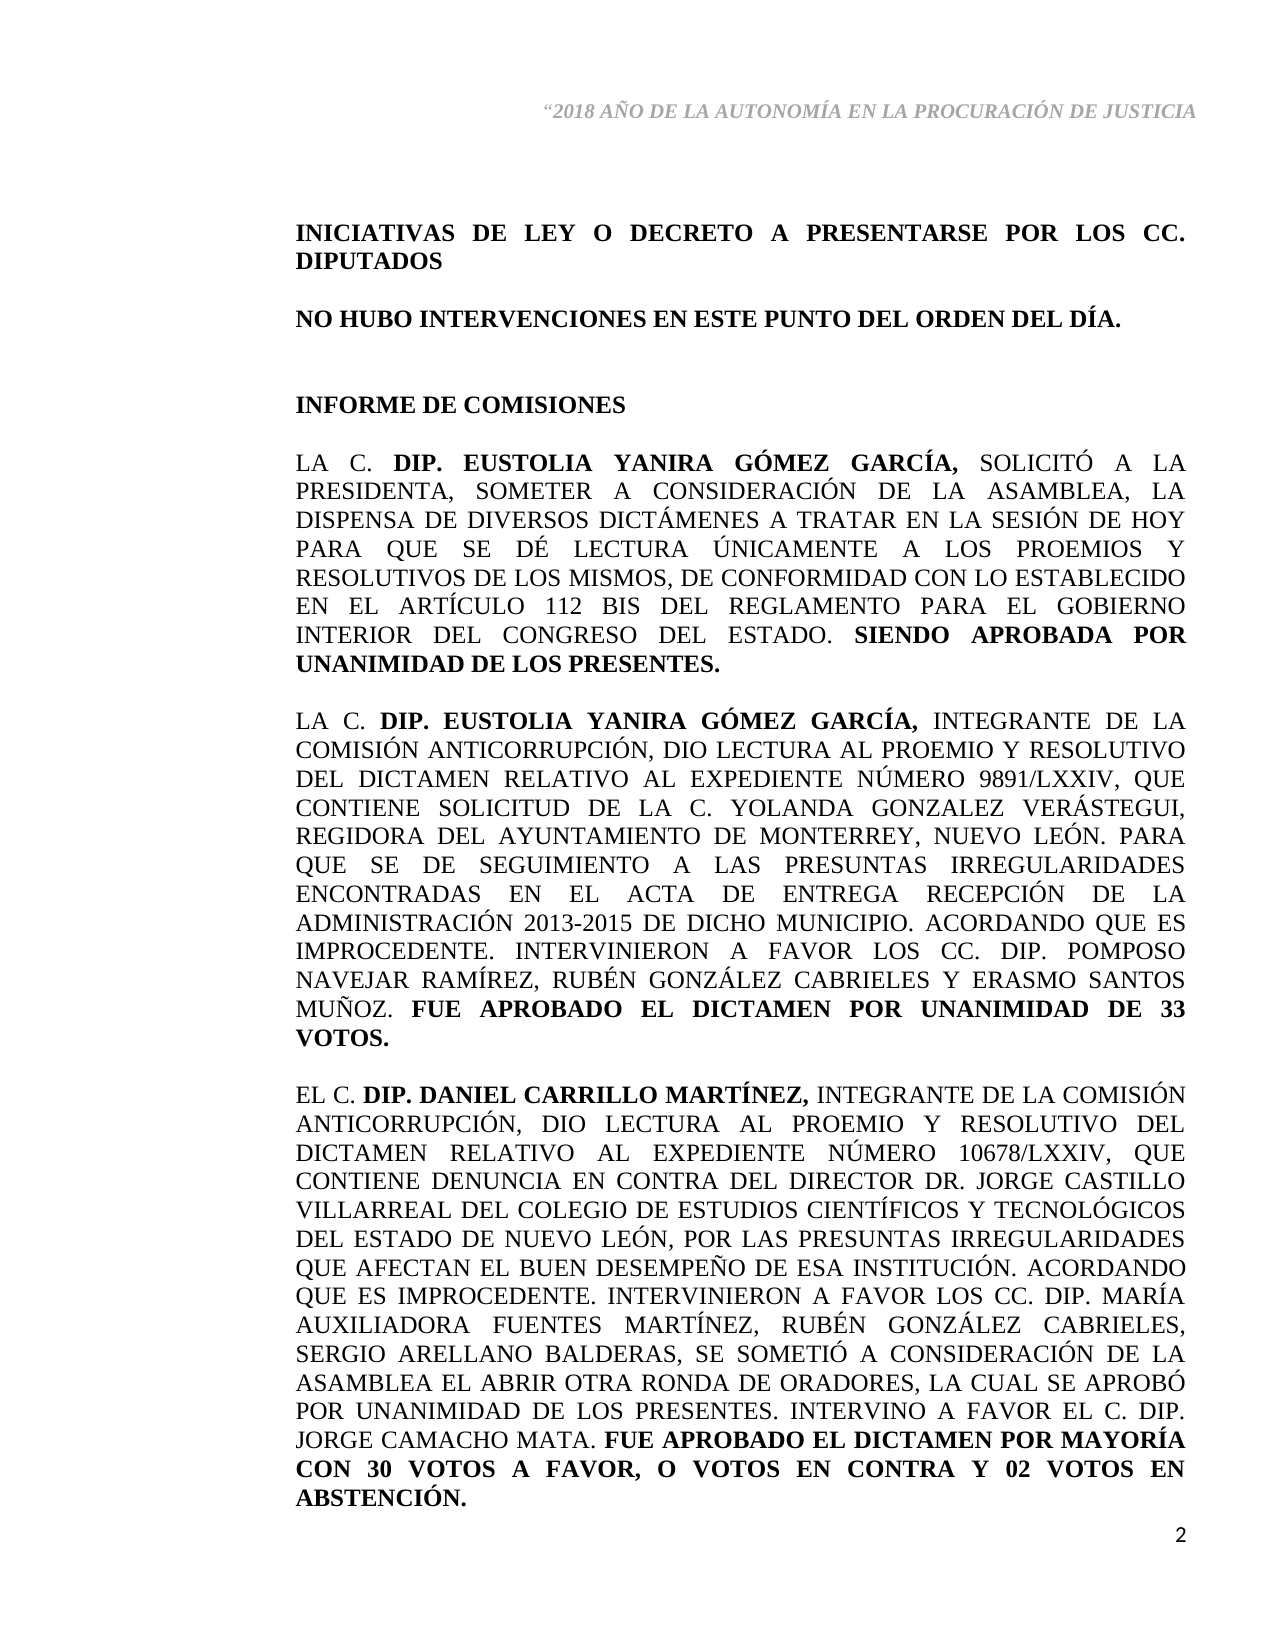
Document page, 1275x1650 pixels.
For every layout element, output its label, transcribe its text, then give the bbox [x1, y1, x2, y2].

text INICIATIVAS DE LEY O DECRETO A PRESENTARSE POR LOS CC. DIPUTADOS [295, 218, 1186, 275]
text INFORME DE COMISIONES [295, 390, 1186, 419]
text NO HUBO INTERVENCIONES EN ESTE PUNTO DEL ORDEN DEL DÍA. [295, 304, 1186, 333]
text EL C. DIP. DANIEL CARRILLO MARTÍNEZ, INTEGRANTE DE LA COMISIÓN ANTICORRUPCIÓN, DIO LECTURA AL PROEMIO Y RESOLUTIVO DEL DICTAMEN RELATIVO AL EXPEDIENTE NÚMERO 10678/LXXIV, QUE CONTIENE DENUNCIA EN CONTRA DEL DIRECTOR DR. JORGE CASTILLO VILLARREAL DEL COLEGIO DE ESTUDIOS CIENTÍFICOS Y TECNOLÓGICOS DEL ESTADO DE NUEVO LEÓN, POR LAS PRESUNTAS IRREGULARIDADES QUE AFECTAN EL BUEN DESEMPEÑO DE ESA INSTITUCIÓN. ACORDANDO QUE ES IMPROCEDENTE. INTERVINIERON A FAVOR LOS CC. DIP. MARÍA AUXILIADORA FUENTES MARTÍNEZ, RUBÉN GONZÁLEZ CABRIELES, SERGIO ARELLANO BALDERAS, SE SOMETIÓ A CONSIDERACIÓN DE LA ASAMBLEA EL ABRIR OTRA RONDA DE ORADORES, LA CUAL SE APROBÓ POR UNANIMIDAD DE LOS PRESENTES. INTERVINO A FAVOR EL C. DIP. JORGE CAMACHO MATA. FUE APROBADO EL DICTAMEN POR MAYORÍA CON 30 VOTOS A FAVOR, O VOTOS EN CONTRA Y 02 VOTOS EN ABSTENCIÓN. [295, 1080, 1186, 1511]
text LA C. DIP. EUSTOLIA YANIRA GÓMEZ GARCÍA, SOLICITÓ A LA PRESIDENTA, SOMETER A CONSIDERACIÓN DE LA ASAMBLEA, LA DISPENSA DE DIVERSOS DICTÁMENES A TRATAR EN LA SESIÓN DE HOY PARA QUE SE DÉ LECTURA ÚNICAMENTE A LOS PROEMIOS Y RESOLUTIVOS DE LOS MISMOS, DE CONFORMIDAD CON LO ESTABLECIDO EN EL ARTÍCULO 112 BIS DEL REGLAMENTO PARA EL GOBIERNO INTERIOR DEL CONGRESO DEL ESTADO. SIENDO APROBADA POR UNANIMIDAD DE LOS PRESENTES. [295, 448, 1186, 678]
text LA C. DIP. EUSTOLIA YANIRA GÓMEZ GARCÍA, INTEGRANTE DE LA COMISIÓN ANTICORRUPCIÓN, DIO LECTURA AL PROEMIO Y RESOLUTIVO DEL DICTAMEN RELATIVO AL EXPEDIENTE NÚMERO 9891/LXXIV, QUE CONTIENE SOLICITUD DE LA C. YOLANDA GONZALEZ VERÁSTEGUI, REGIDORA DEL AYUNTAMIENTO DE MONTERREY, NUEVO LEÓN. PARA QUE SE DE SEGUIMIENTO A LAS PRESUNTAS IRREGULARIDADES ENCONTRADAS EN EL ACTA DE ENTREGA RECEPCIÓN DE LA ADMINISTRACIÓN 2013-2015 DE DICHO MUNICIPIO. ACORDANDO QUE ES IMPROCEDENTE. INTERVINIERON A FAVOR LOS CC. DIP. POMPOSO NAVEJAR RAMÍREZ, RUBÉN GONZÁLEZ CABRIELES Y ERASMO SANTOS MUÑOZ. FUE APROBADO EL DICTAMEN POR UNANIMIDAD DE 33 VOTOS. [295, 706, 1186, 1051]
